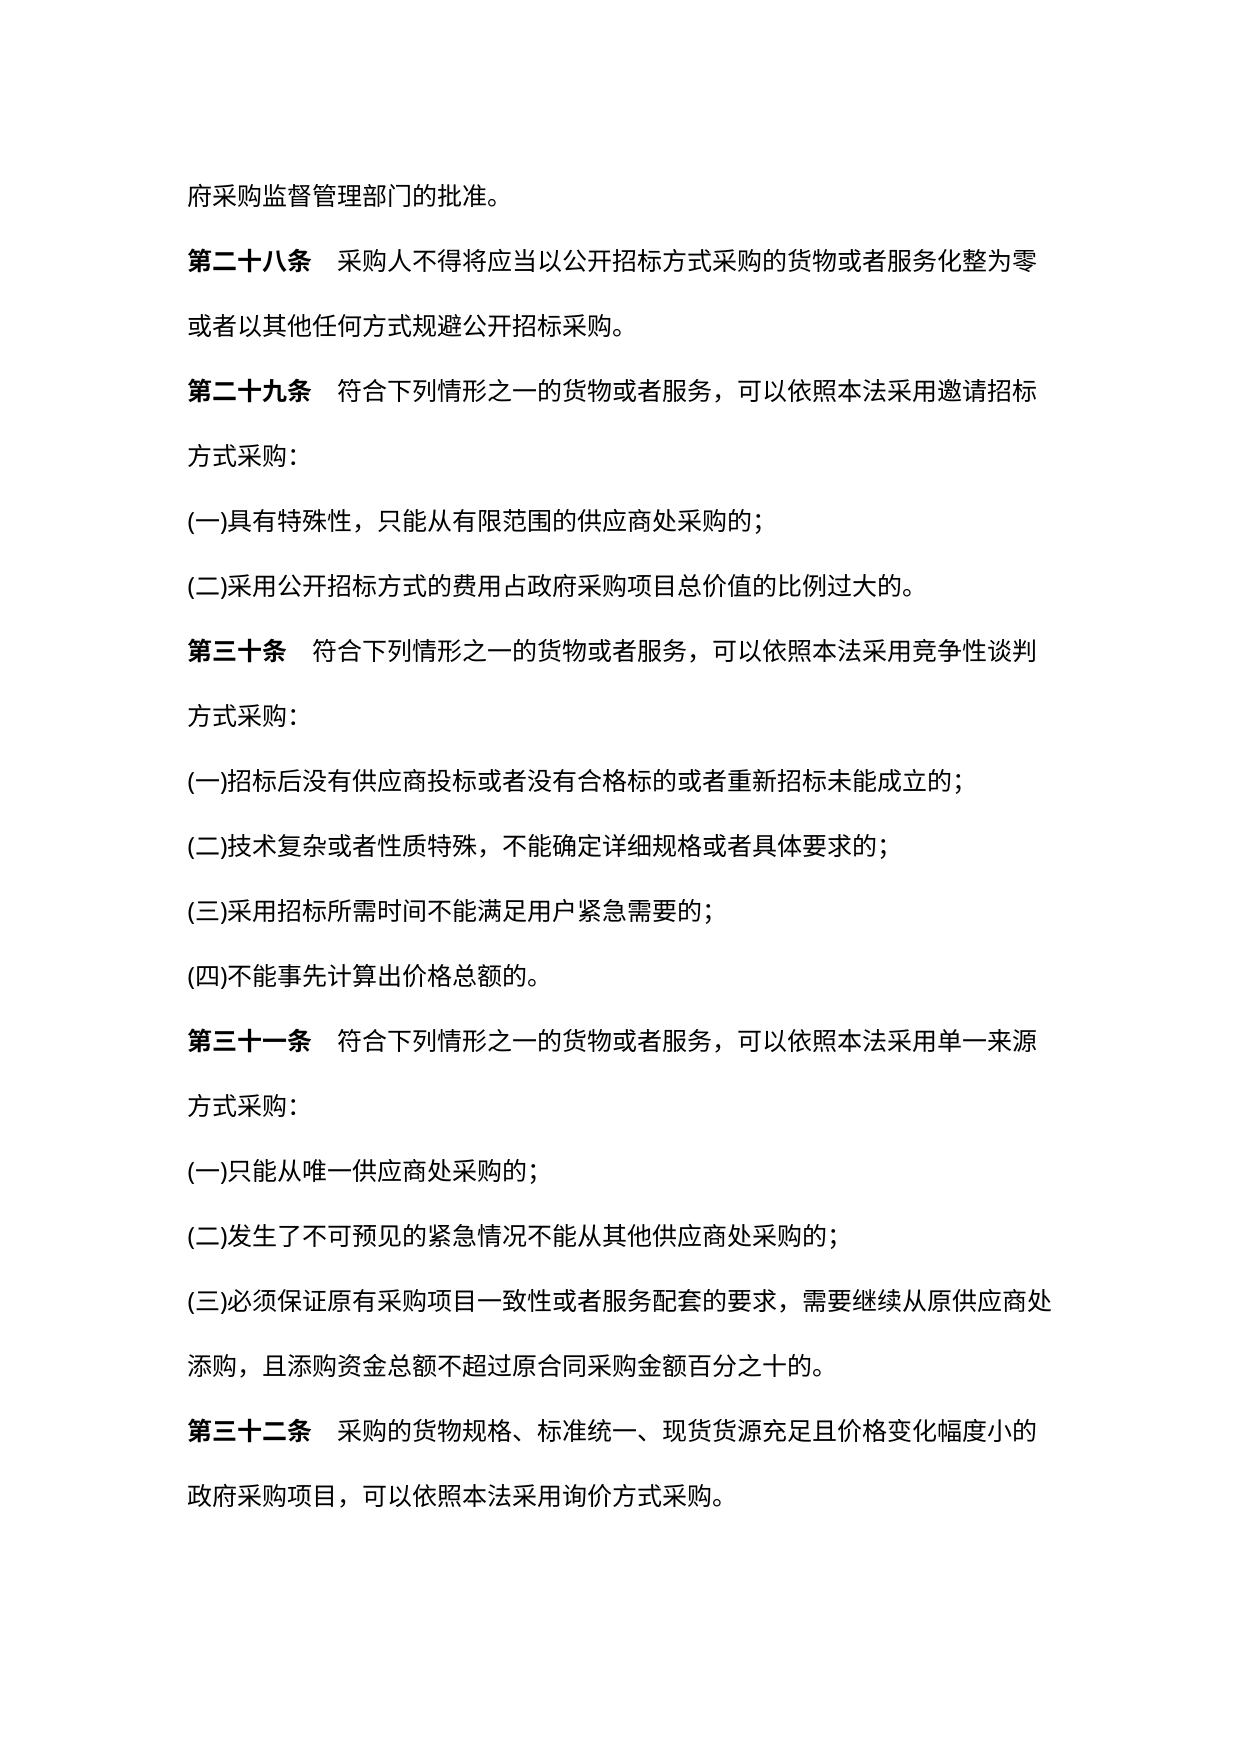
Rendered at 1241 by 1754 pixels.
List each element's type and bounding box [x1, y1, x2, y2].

text [187, 162, 1053, 1559]
